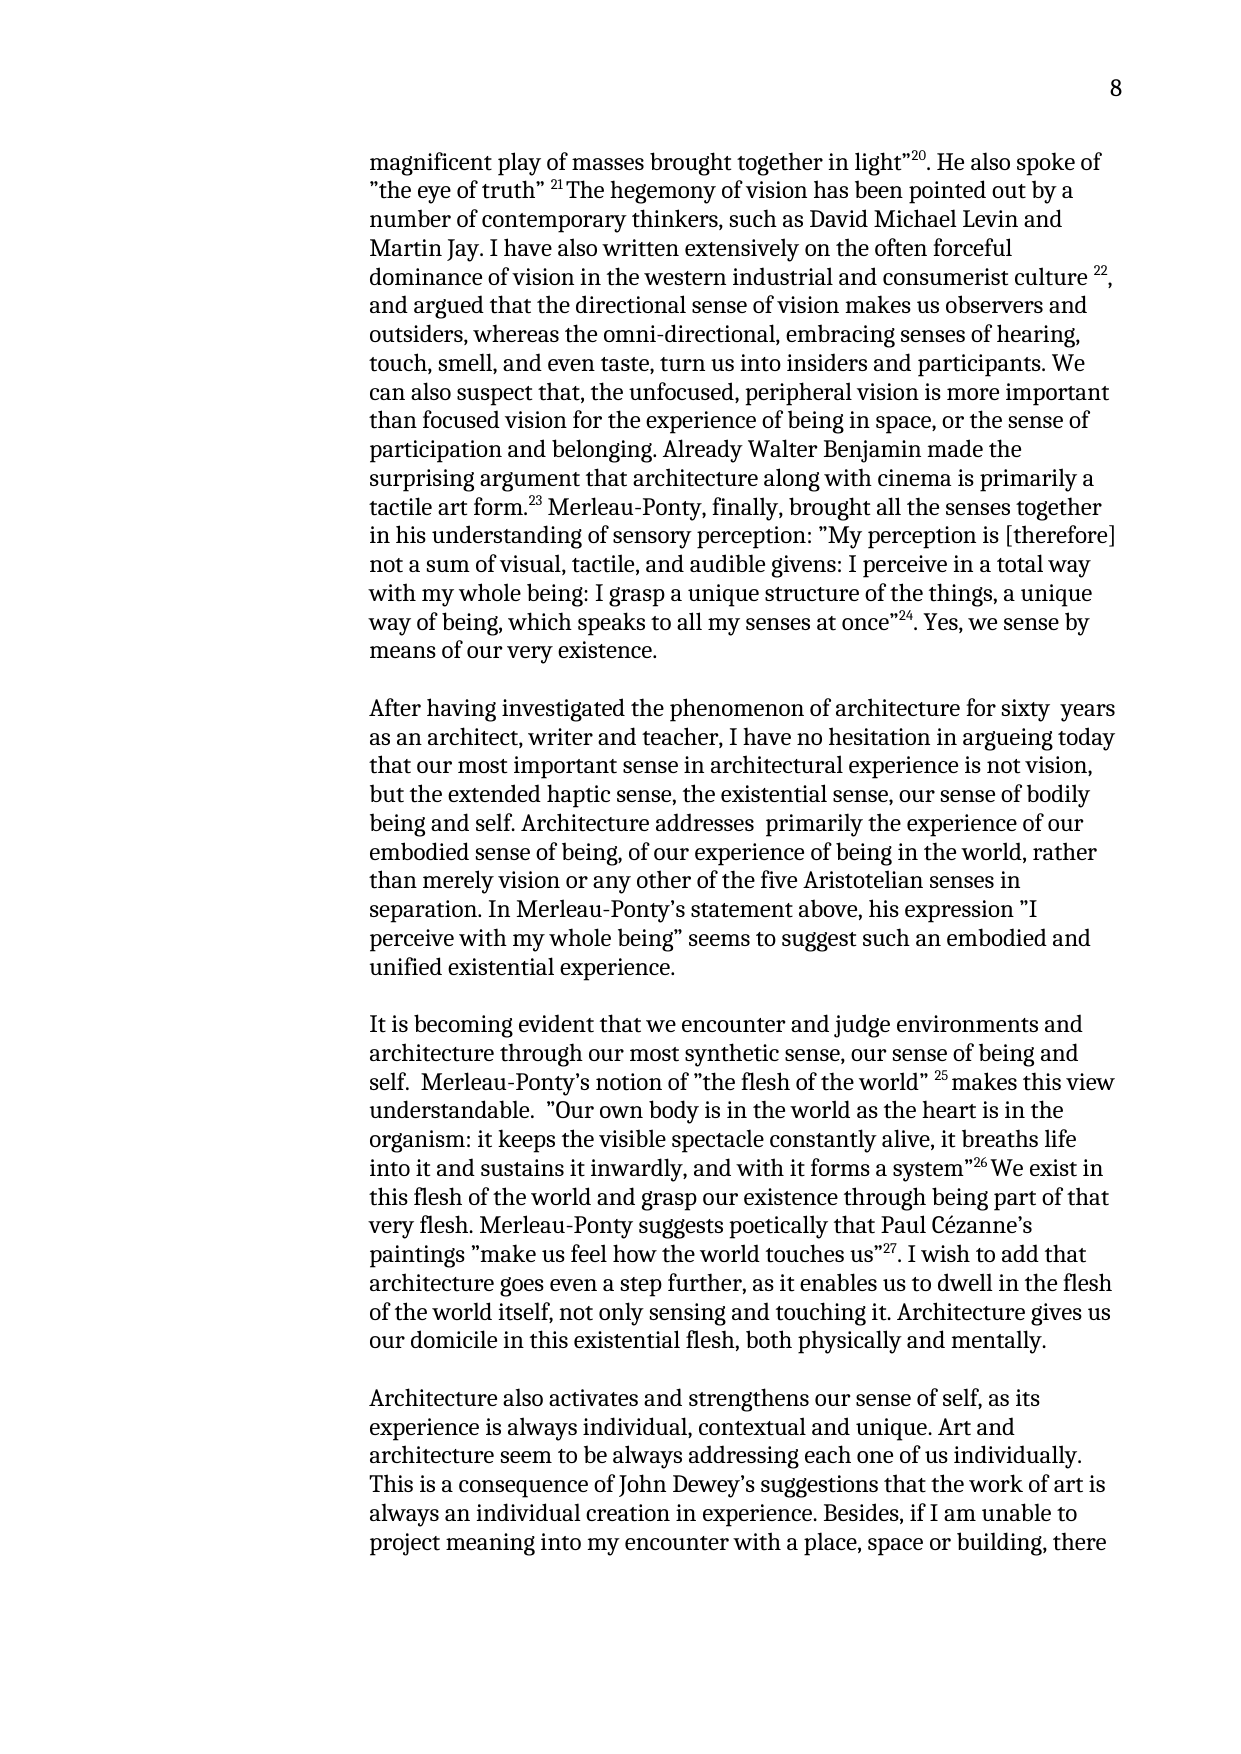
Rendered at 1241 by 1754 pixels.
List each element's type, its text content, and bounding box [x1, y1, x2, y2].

text It is becoming evident that we encounter and judge environments and architecture through our most synthetic sense, our sense of being and self. Merleau-Ponty’s notion of ”the flesh of the world” 25 makes this view understandable. ”Our own body is in the world as the heart is in the organism: it keeps the visible spectacle constantly alive, it breaths life into it and sustains it inwardly, and with it forms a system”26 We exist in this flesh of the world and grasp our existence through being part of that very flesh. Merleau-Ponty suggests poetically that Paul Cézanne’s paintings ”make us feel how the world touches us”27. I wish to add that architecture goes even a step further, as it enables us to dwell in the flesh of the world itself, not only sensing and touching it. Architecture gives us our domicile in this existential flesh, both physically and mentally. [369, 1010, 1122, 1355]
text After having investigated the phenomenon of architecture for sixty years as an architect, writer and teacher, I have no hesitation in argueing today that our most important sense in architectural experience is not vision, but the extended haptic sense, the existential sense, our sense of bodily being and self. Architecture addresses primarily the experience of our embodied sense of being, of our experience of being in the world, rather than merely vision or any other of the five Aristotelian senses in separation. In Merleau-Ponty’s statement above, his expression ”I perceive with my whole being” seems to suggest such an embodied and unified existential experience. [369, 694, 1122, 981]
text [369, 148, 1122, 665]
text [369, 1384, 1122, 1556]
